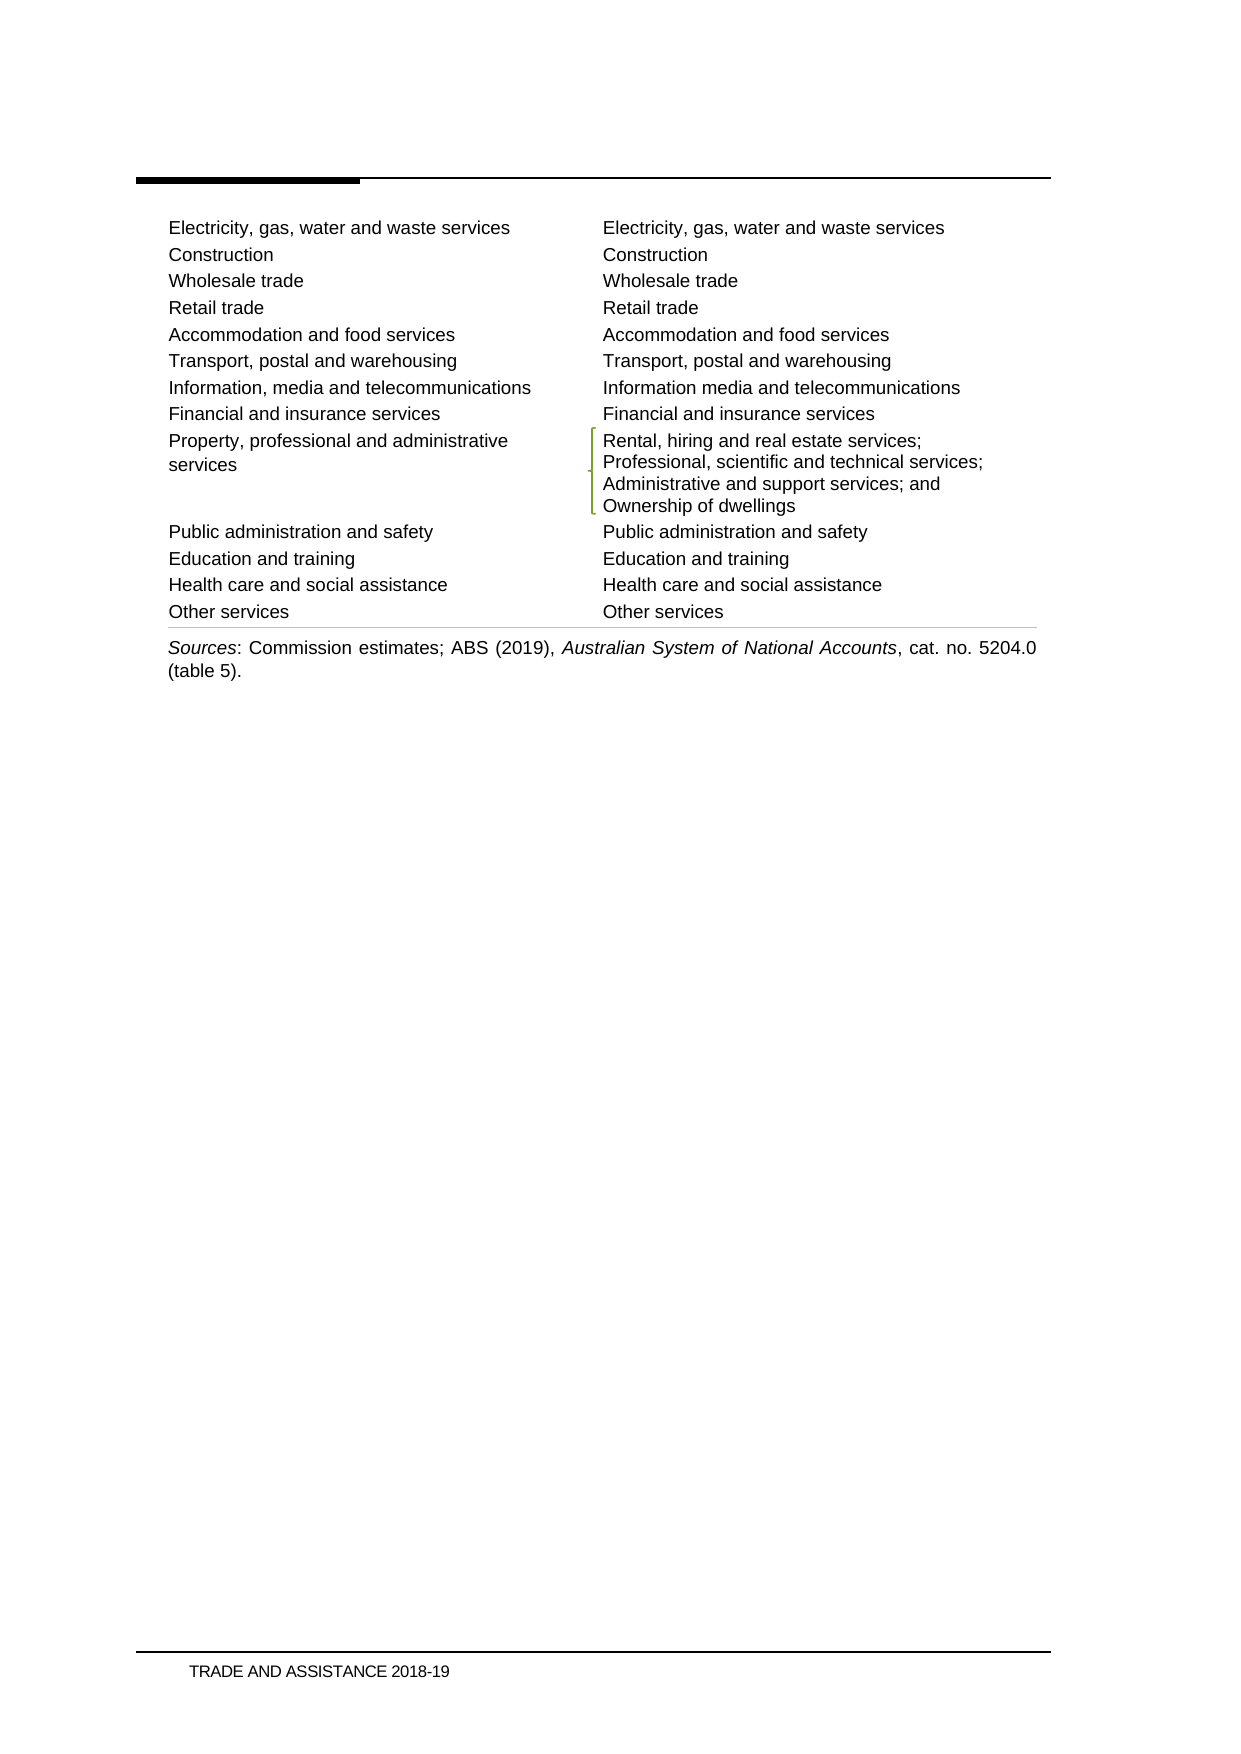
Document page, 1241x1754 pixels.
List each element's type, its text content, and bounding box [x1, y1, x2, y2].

table_cell Sources: Commission estimates; ABS (2019), Australian System of National Accounts, cat. no. 5204.0 (table 5). [153, 628, 1051, 682]
table_cell [153, 214, 1051, 628]
